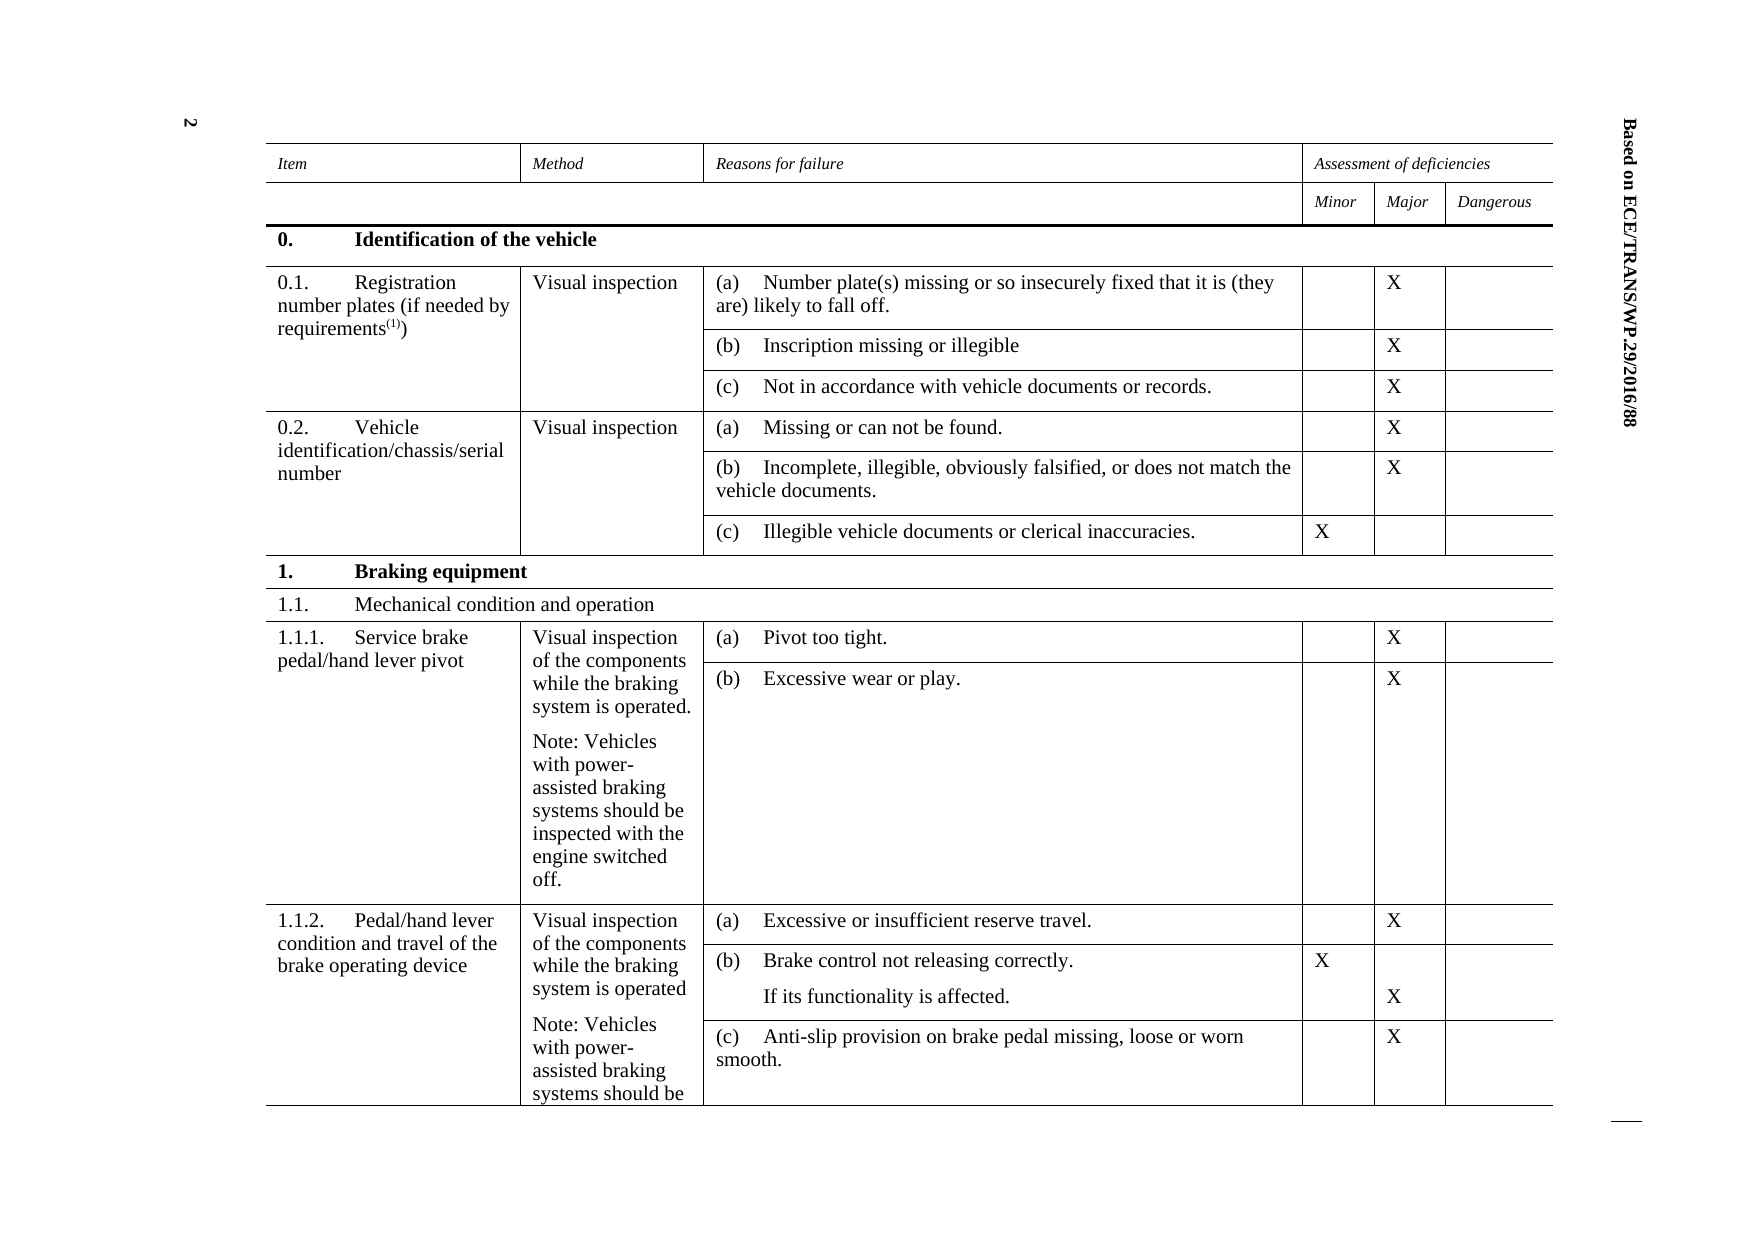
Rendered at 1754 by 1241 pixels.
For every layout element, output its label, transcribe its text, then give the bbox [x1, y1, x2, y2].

table_cell X [1375, 330, 1445, 370]
table_cell [1303, 622, 1374, 662]
table_cell [1446, 945, 1553, 1020]
table_cell 0.2. Vehicle identification/chassis/serial number [266, 412, 520, 555]
table_cell [1303, 267, 1374, 329]
table_cell Minor [1303, 183, 1374, 223]
table_cell (a) Missing or can not be found. [704, 412, 1302, 451]
table_cell X [1375, 663, 1445, 903]
table_cell 1.1.1. Service brake pedal/hand lever pivot [266, 622, 520, 903]
table_cell 0.1. Registration number plates (if needed by requirements(1)) [266, 267, 520, 411]
table_cell (b) Inscription missing or illegible [704, 330, 1302, 370]
table_cell Major [1375, 183, 1445, 223]
table_cell [1303, 412, 1374, 451]
table_cell [1375, 516, 1445, 555]
table_cell (c) Not in accordance with vehicle documents or records. [704, 371, 1302, 411]
table_cell X [1375, 371, 1445, 411]
table_cell (a) Number plate(s) missing or so insecurely fixed that it is (they are) likely to fall off. [704, 267, 1302, 329]
table_cell [1446, 663, 1553, 903]
table_cell (c) Illegible vehicle documents or clerical inaccuracies. [704, 516, 1302, 555]
table_cell (a) Excessive or insufficient reserve travel. [704, 905, 1302, 944]
table_cell X [1375, 622, 1445, 662]
table_header Item [266, 144, 520, 182]
table_cell [1446, 1021, 1553, 1104]
table_cell [1446, 622, 1553, 662]
table_cell [1446, 452, 1553, 515]
table_cell Visual inspection of the components while the braking system is operated Note: Vehicles with power-assisted braking systems should be inspected with the engine switched off. [521, 905, 703, 1104]
table_cell [1446, 267, 1553, 329]
table_cell Visual inspection of the components while the braking system is operated. Note: Vehicles with power-assisted braking systems should be inspected with the engine switched off. [521, 622, 703, 903]
table_cell [1303, 452, 1374, 515]
table_cell [1303, 371, 1374, 411]
table_header Assessment of deficiencies [1303, 144, 1553, 182]
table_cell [704, 1021, 1302, 1104]
table_cell 1. Braking equipment [266, 556, 1553, 588]
table_cell [1446, 330, 1553, 370]
table_cell X [1375, 905, 1445, 944]
table_cell (a) Pivot too tight. [704, 622, 1302, 662]
table_cell [1303, 330, 1374, 370]
table_cell [1303, 1021, 1374, 1104]
table_cell X [1375, 452, 1445, 515]
table_cell (b) Excessive wear or play. [704, 663, 1302, 903]
table_cell 1.1.2. Pedal/hand lever condition and travel of the brake operating device [266, 905, 520, 1104]
table_cell X [1303, 945, 1374, 1020]
table_cell X [1303, 516, 1374, 555]
table_cell [1446, 516, 1553, 555]
table_cell X [1375, 1021, 1445, 1104]
table_cell X [1375, 267, 1445, 329]
table_header Method [521, 144, 703, 182]
table_cell (b) Brake control not releasing correctly. If its functionality is affected. [704, 945, 1302, 1020]
table_cell (b) Incomplete, illegible, obviously falsified, or does not match the vehicle documents. [704, 452, 1302, 515]
table_cell Visual inspection [521, 412, 703, 555]
table_cell Visual inspection [521, 267, 703, 411]
table_cell [1303, 663, 1374, 903]
table_cell [1446, 371, 1553, 411]
table_cell Dangerous [1446, 183, 1553, 223]
table_cell X [1375, 945, 1445, 1020]
table_cell [1446, 905, 1553, 944]
table_cell X [1375, 412, 1445, 451]
table_cell [1446, 412, 1553, 451]
table_cell 1.1. Mechanical condition and operation [266, 589, 1553, 621]
table_cell [266, 183, 1302, 223]
table_cell [1303, 905, 1374, 944]
table_cell 0. Identification of the vehicle [266, 227, 1553, 266]
table_header Reasons for failure [704, 144, 1302, 182]
